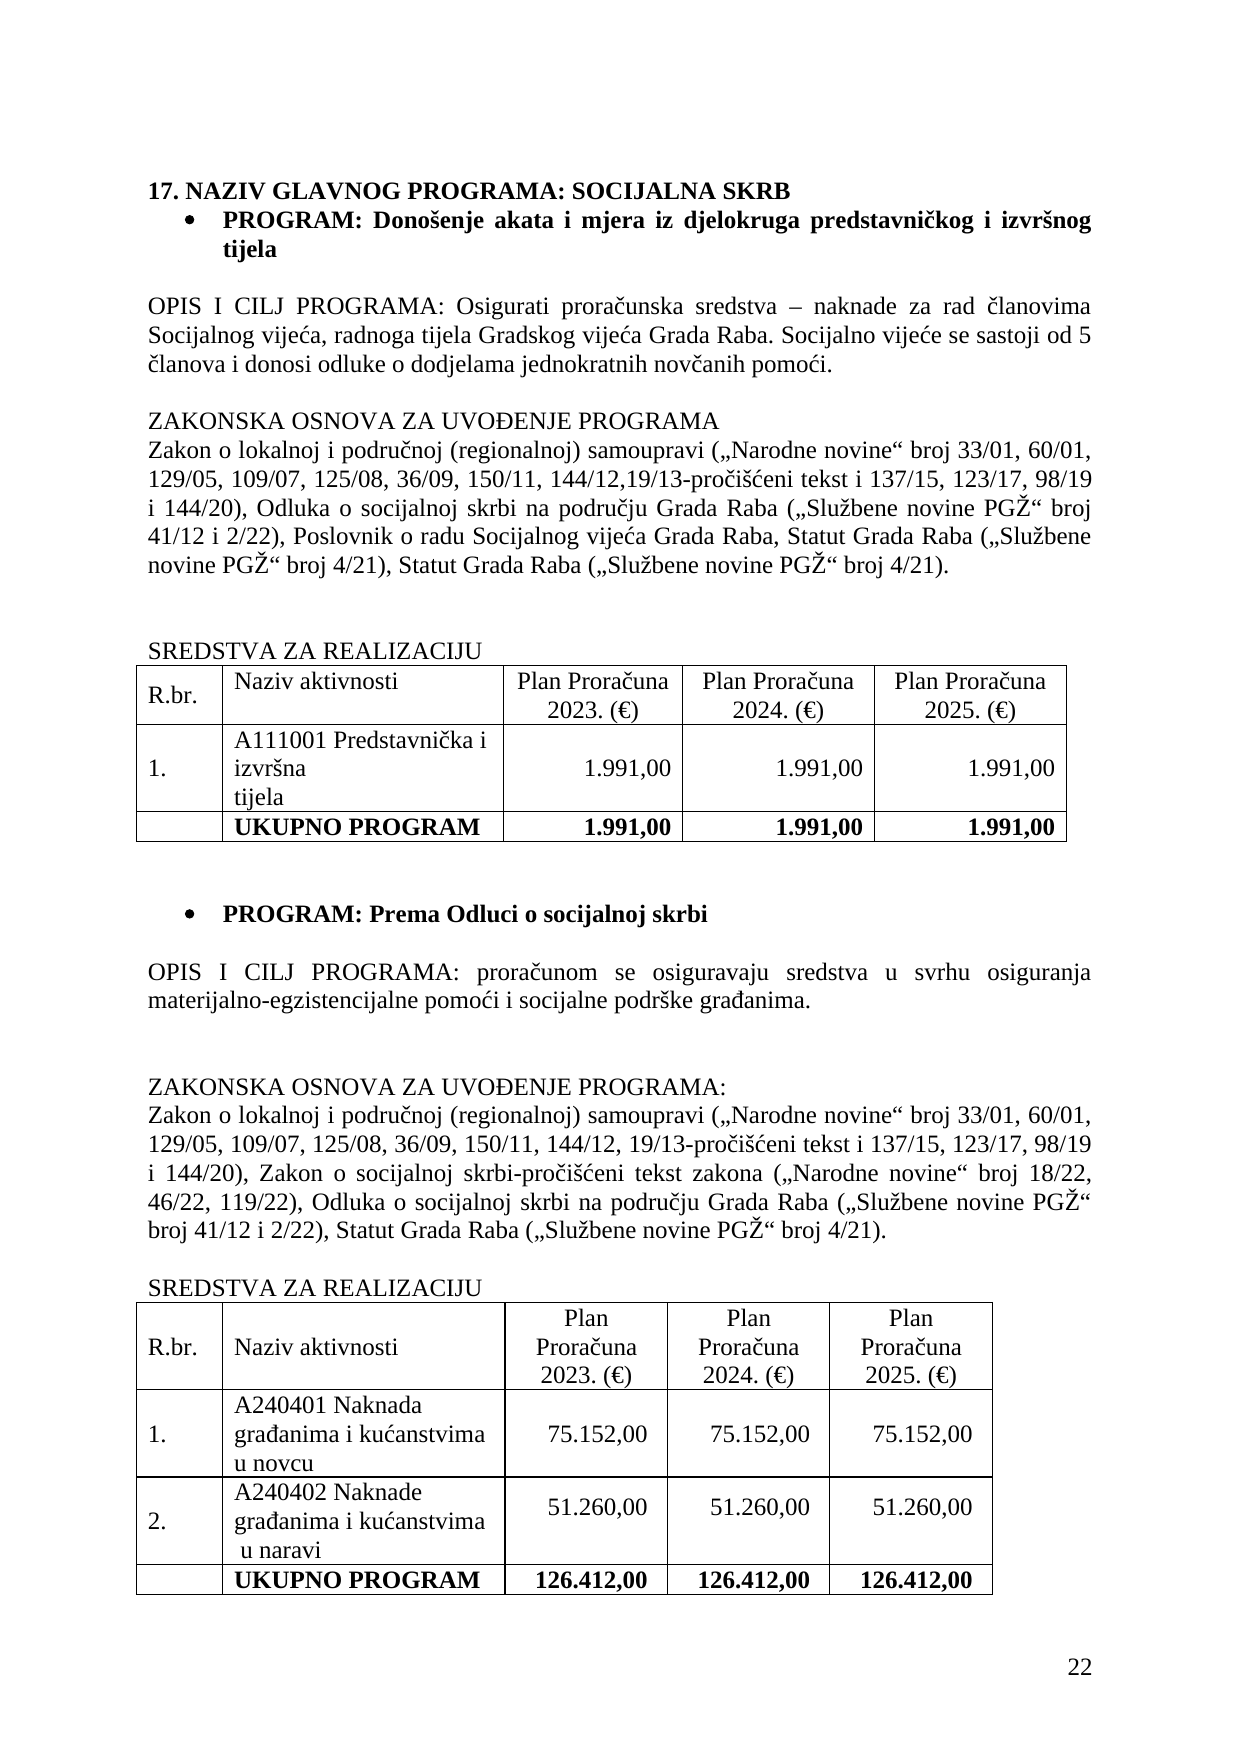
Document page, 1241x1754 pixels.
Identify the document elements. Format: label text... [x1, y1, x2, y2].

text SREDSTVA ZA REALIZACIJU [148, 1273, 1093, 1302]
table_header R.br. [137, 1303, 222, 1389]
table_header Naziv aktivnosti [223, 1303, 504, 1389]
table_header Plan Proračuna 2024. (€) [683, 666, 874, 724]
table_cell 51.260,00 [506, 1478, 667, 1564]
table_cell [137, 812, 222, 841]
table_cell 1.991,00 [683, 812, 874, 841]
table_cell 2. [137, 1478, 222, 1564]
text ZAKONSKA OSNOVA ZA UVOĐENJE PROGRAMA: [148, 1072, 1093, 1101]
table_cell A111001 Predstavnička i izvršna tijela [223, 725, 503, 811]
list PROGRAM: Prema Odluci o socijalnoj skrbi [185, 899, 1173, 928]
table_cell A240402 Naknade građanima i kućanstvima u naravi [223, 1478, 504, 1564]
table_cell 126.412,00 [830, 1565, 992, 1593]
table_cell UKUPNO PROGRAM [223, 812, 503, 841]
table_header Plan Proračuna 2023. (€) [504, 666, 682, 724]
table_cell 75.152,00 [506, 1390, 667, 1476]
table_header R.br. [137, 666, 222, 724]
table_cell 75.152,00 [668, 1390, 829, 1476]
text OPIS I CILJ PROGRAMA: proračunom se osiguravaju sredstva u svrhu osiguranja materijalno-egzistencijalne pomoći i socijalne podrške građanima. [148, 957, 1093, 1014]
table_cell 126.412,00 [668, 1565, 829, 1593]
text ZAKONSKA OSNOVA ZA UVOĐENJE PROGRAMA [148, 406, 1093, 435]
list PROGRAM: Donošenje akata i mjera iz djelokruga predstavničkog i izvršnog tijela [185, 205, 1093, 263]
table_cell UKUPNO PROGRAM [223, 1565, 504, 1593]
table_header Plan Proračuna 2025. (€) [875, 666, 1066, 724]
text Zakon o lokalnoj i područnoj (regionalnoj) samoupravi („Narodne novine“ broj 33/01, 60/01, 129/05, 109/07, 125/08, 36/09, 150/11, 144/12,19/13-pročišćeni tekst i 137/15, 123/17, 98/19 i 144/20), Odluka o socijalnoj skrbi na području Grada Raba („Službene novine PGŽ“ broj 41/12 i 2/22), Poslovnik o radu Socijalnog vijeća Grada Raba, Statut Grada Raba („Službene novine PGŽ“ broj 4/21), Statut Grada Raba („Službene novine PGŽ“ broj 4/21). [148, 435, 1093, 579]
table_cell 1.991,00 [875, 725, 1066, 811]
table_cell 1.991,00 [504, 812, 682, 841]
table_cell 1.991,00 [504, 725, 682, 811]
table_cell 75.152,00 [830, 1390, 992, 1476]
table_header Naziv aktivnosti [223, 666, 503, 724]
table_header Plan Proračuna 2025. (€) [830, 1303, 992, 1389]
text 17. NAZIV GLAVNOG PROGRAMA: SOCIJALNA SKRB [148, 176, 1173, 205]
table_cell 126.412,00 [506, 1565, 667, 1593]
table_cell 1. [137, 1390, 222, 1476]
table_cell 1. [137, 725, 222, 811]
table_cell [137, 1565, 222, 1593]
table_cell 51.260,00 [830, 1478, 992, 1564]
text SREDSTVA ZA REALIZACIJU [148, 636, 1093, 665]
table_cell A240401 Naknada građanima i kućanstvima u novcu [223, 1390, 504, 1476]
table_cell 1.991,00 [875, 812, 1066, 841]
table_cell 1.991,00 [683, 725, 874, 811]
table_cell 51.260,00 [668, 1478, 829, 1564]
table_header Plan Proračuna 2023. (€) [506, 1303, 667, 1389]
text OPIS I CILJ PROGRAMA: Osigurati proračunska sredstva – naknade za rad članovima Socijalnog vijeća, radnoga tijela Gradskog vijeća Grada Raba. Socijalno vijeće se sastoji od 5 članova i donosi odluke o dodjelama jednokratnih novčanih pomoći. [148, 291, 1093, 378]
table_header Plan Proračuna 2024. (€) [668, 1303, 829, 1389]
